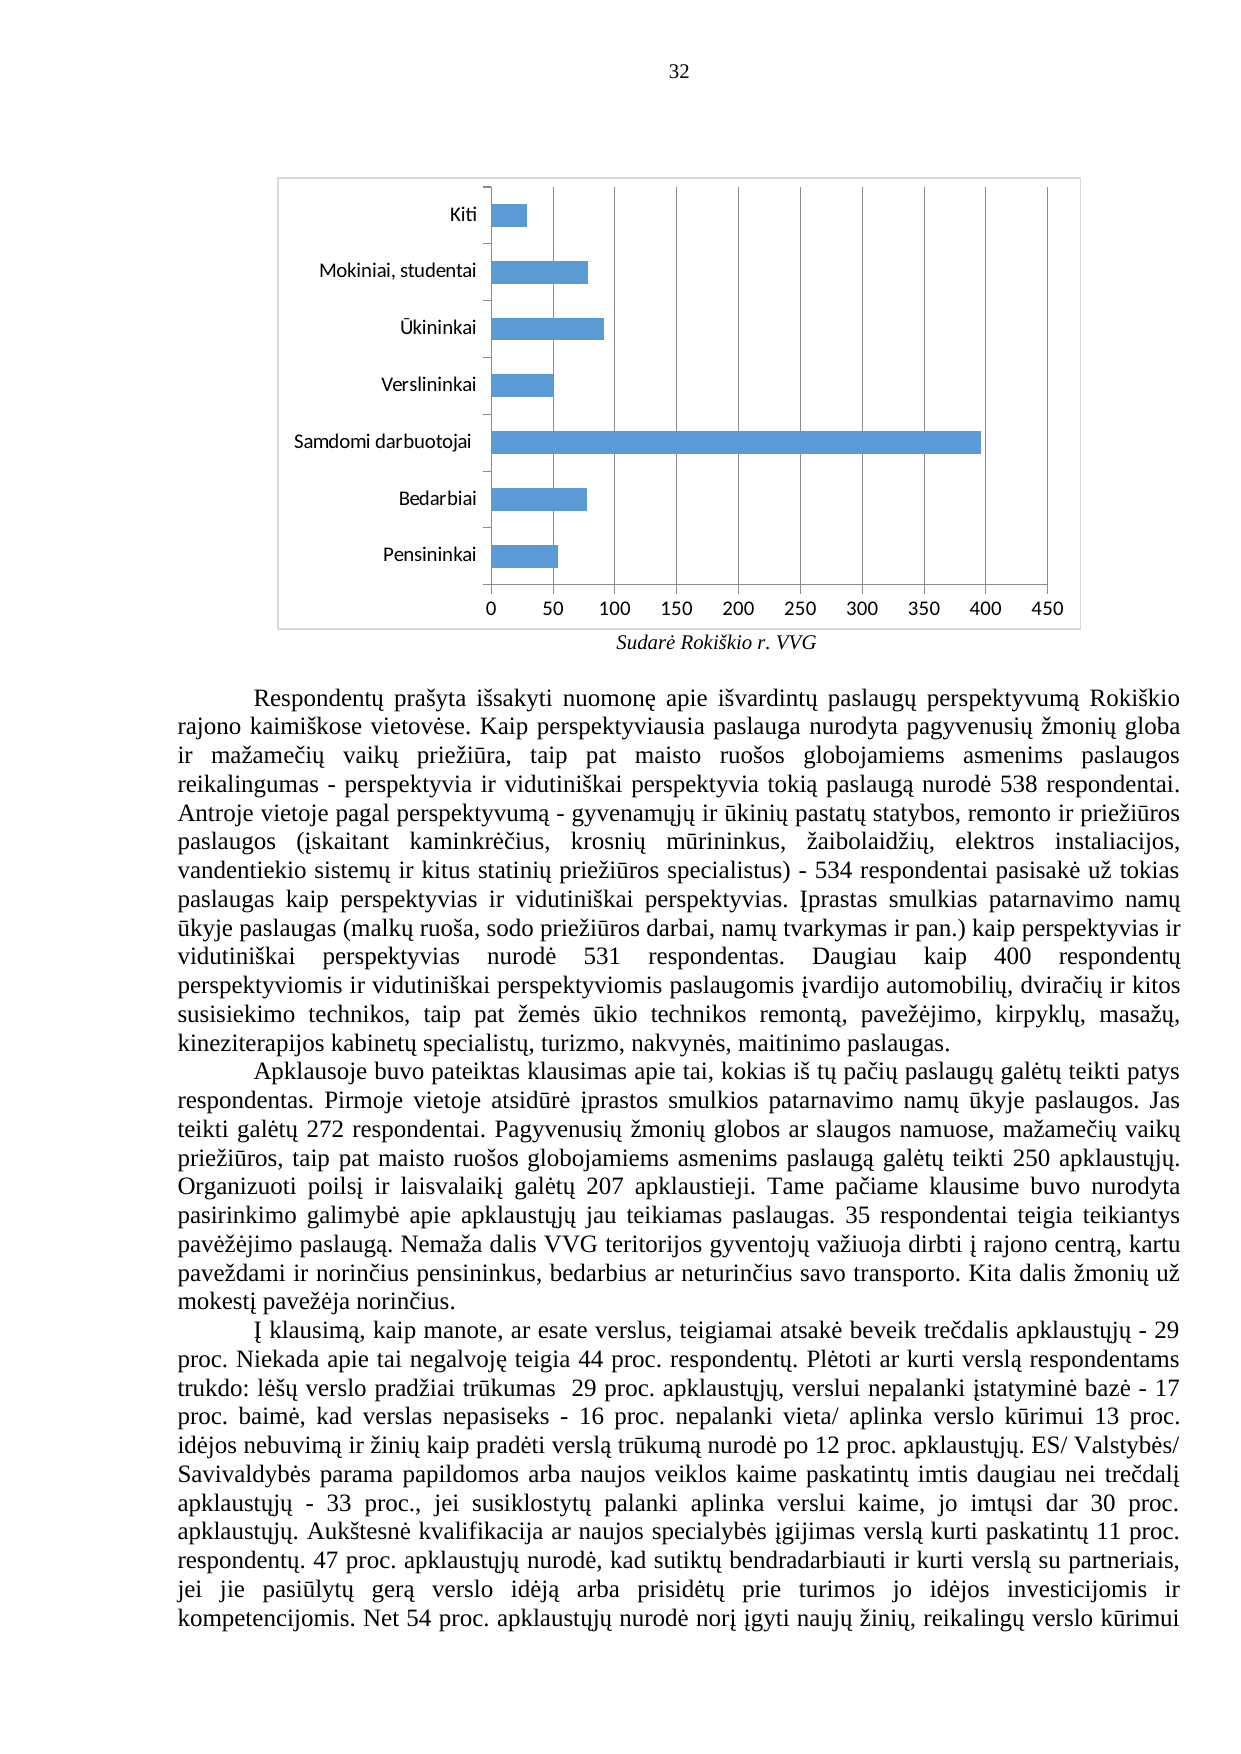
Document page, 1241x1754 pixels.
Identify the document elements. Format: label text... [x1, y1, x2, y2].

text Respondentų prašyta išsakyti nuomonę apie išvardintų paslaugų perspektyvumą Rokiškio rajono kaimiškose vietovėse. Kaip perspektyviausia paslauga nurodyta pagyvenusių žmonių globa ir mažamečių vaikų priežiūra, taip pat maisto ruošos globojamiems asmenims paslaugos reikalingumas - perspektyvia ir vidutiniškai perspektyvia tokią paslaugą nurodė 538 respondentai. Antroje vietoje pagal perspektyvumą - gyvenamųjų ir ūkinių pastatų statybos, remonto ir priežiūros paslaugos (įskaitant kaminkrėčius, krosnių mūrininkus, žaibolaidžių, elektros instaliacijos, vandentiekio sistemų ir kitus statinių priežiūros specialistus) - 534 respondentai pasisakė už tokias paslaugas kaip perspektyvias ir vidutiniškai perspektyvias. Įprastas smulkias patarnavimo namų ūkyje paslaugas (malkų ruoša, sodo priežiūros darbai, namų tvarkymas ir pan.) kaip perspektyvias ir vidutiniškai perspektyvias nurodė 531 respondentas. Daugiau kaip 400 respondentų perspektyviomis ir vidutiniškai perspektyviomis paslaugomis įvardijo automobilių, dviračių ir kitos susisiekimo technikos, taip pat žemės ūkio technikos remontą, pavežėjimo, kirpyklų, masažų, kineziterapijos kabinetų specialistų, turizmo, nakvynės, maitinimo paslaugas. [177, 683, 1181, 1056]
text Apklausoje buvo pateiktas klausimas apie tai, kokias iš tų pačių paslaugų galėtų teikti patys respondentas. Pirmoje vietoje atsidūrė įprastos smulkios patarnavimo namų ūkyje paslaugos. Jas teikti galėtų 272 respondentai. Pagyvenusių žmonių globos ar slaugos namuose, mažamečių vaikų priežiūros, taip pat maisto ruošos globojamiems asmenims paslaugą galėtų teikti 250 apklaustųjų. Organizuoti poilsį ir laisvalaikį galėtų 207 apklaustieji. Tame pačiame klausime buvo nurodyta pasirinkimo galimybė apie apklaustųjų jau teikiamas paslaugas. 35 respondentai teigia teikiantys pavėžėjimo paslaugą. Nemaža dalis VVG teritorijos gyventojų važiuoja dirbti į rajono centrą, kartu paveždami ir norinčius pensininkus, bedarbius ar neturinčius savo transporto. Kita dalis žmonių už mokestį pavežėja norinčius. [177, 1056, 1181, 1315]
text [177, 1315, 1181, 1631]
text Sudarė Rokiškio r. VVG [177, 630, 1181, 654]
